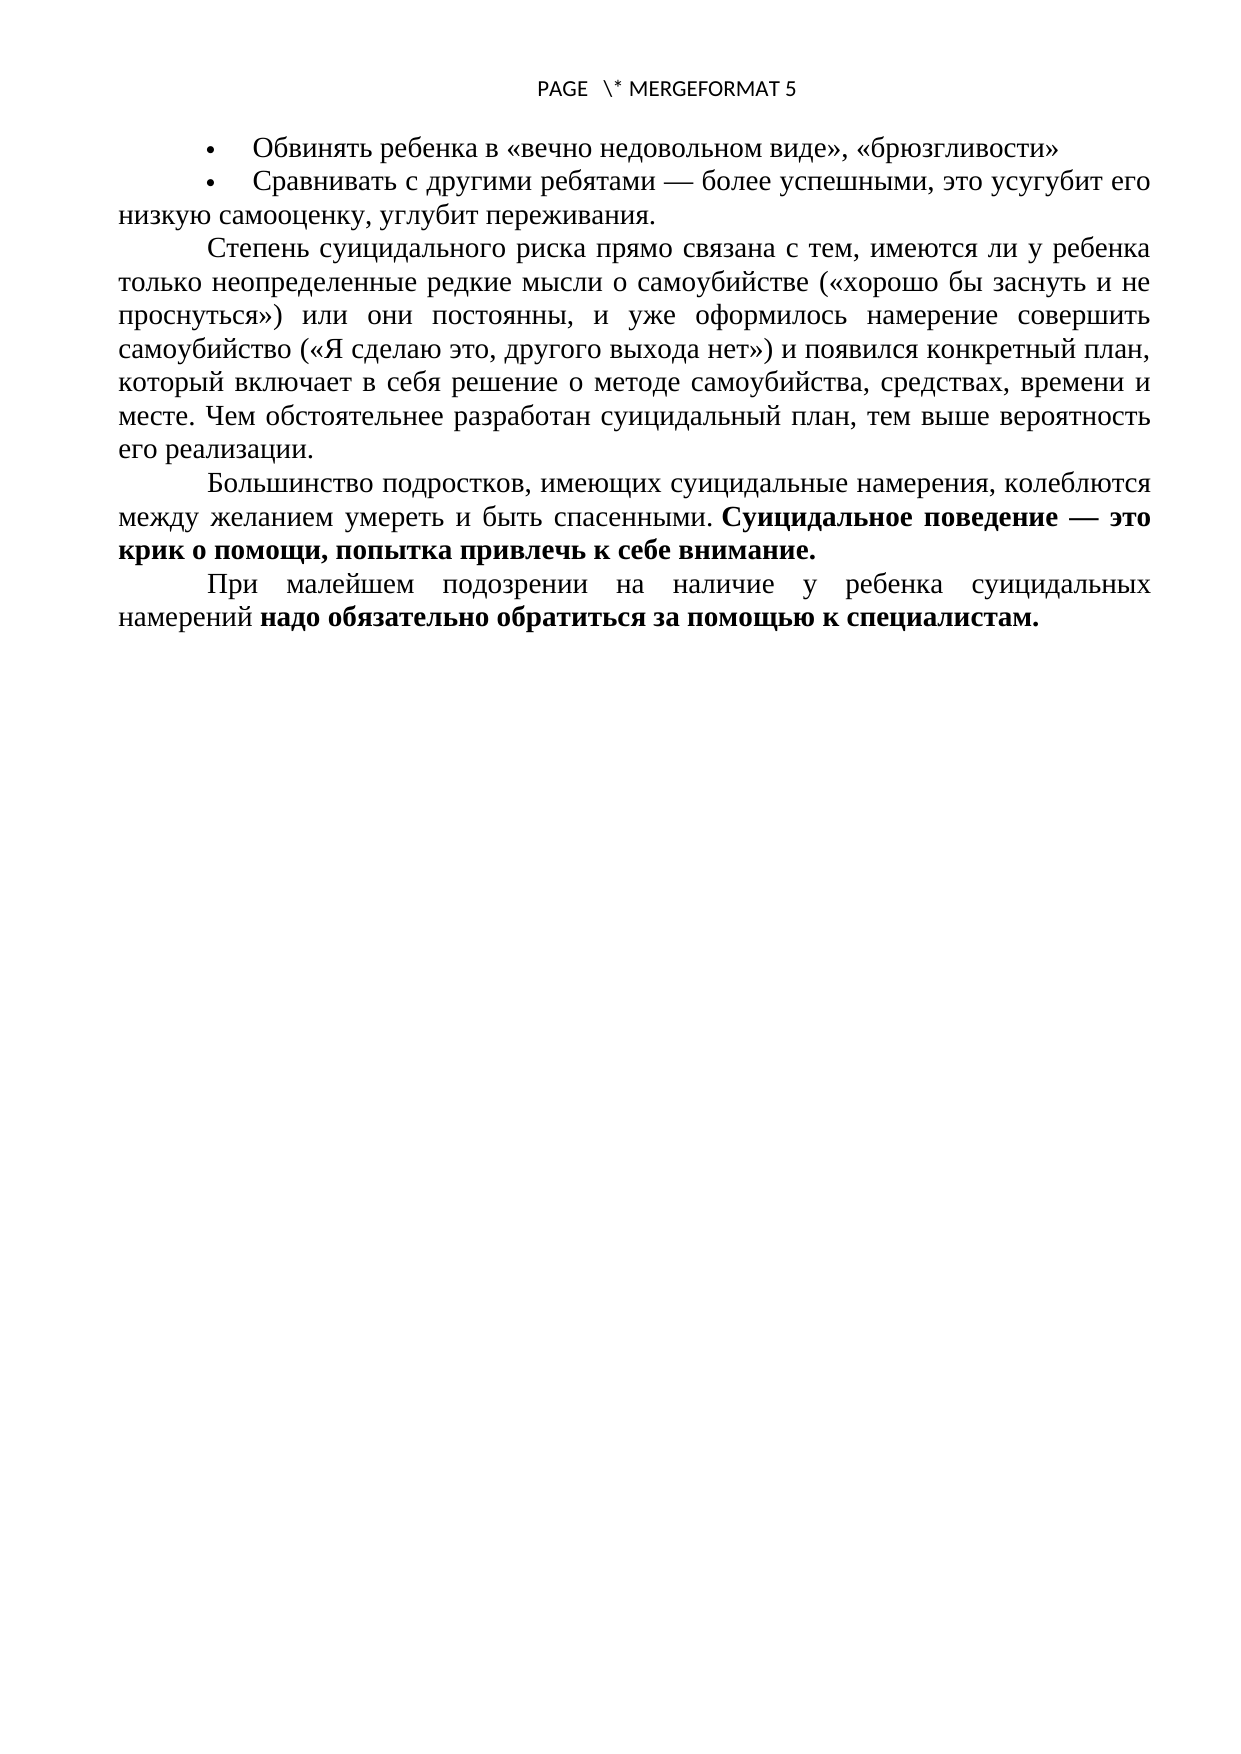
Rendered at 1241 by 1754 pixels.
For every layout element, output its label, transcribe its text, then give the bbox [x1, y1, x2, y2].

list Сравнивать с другими ребятами — более успешными, это усугубит его низкую самооценку, углубит переживания. [118, 163, 1152, 230]
text Степень суицидального риска прямо связана с тем, имеются ли у ребенка только неопределенные редкие мысли о самоубийстве («хорошо бы заснуть и не проснуться») или они постоянны, и уже оформилось намерение совершить самоубийство («Я сделаю это, другого выхода нет») и появился конкретный план, который включает в себя решение о методе самоубийства, средствах, времени и месте. Чем обстоятельнее разработан суицидальный план, тем выше вероятность его реализации. [118, 230, 1152, 465]
text При малейшем подозрении на наличие у ребенка суицидальных намерений надо обязательно обратиться за помощью к специалистам. [118, 566, 1152, 633]
text Большинство подростков, имеющих суицидальные намерения, колеблются между желанием умереть и быть спасенными. Суицидальное поведение — это крик о помощи, попытка привлечь к себе внимание. [118, 465, 1152, 566]
list Обвинять ребенка в «вечно недовольном виде», «брюзгливости» [118, 130, 1152, 163]
